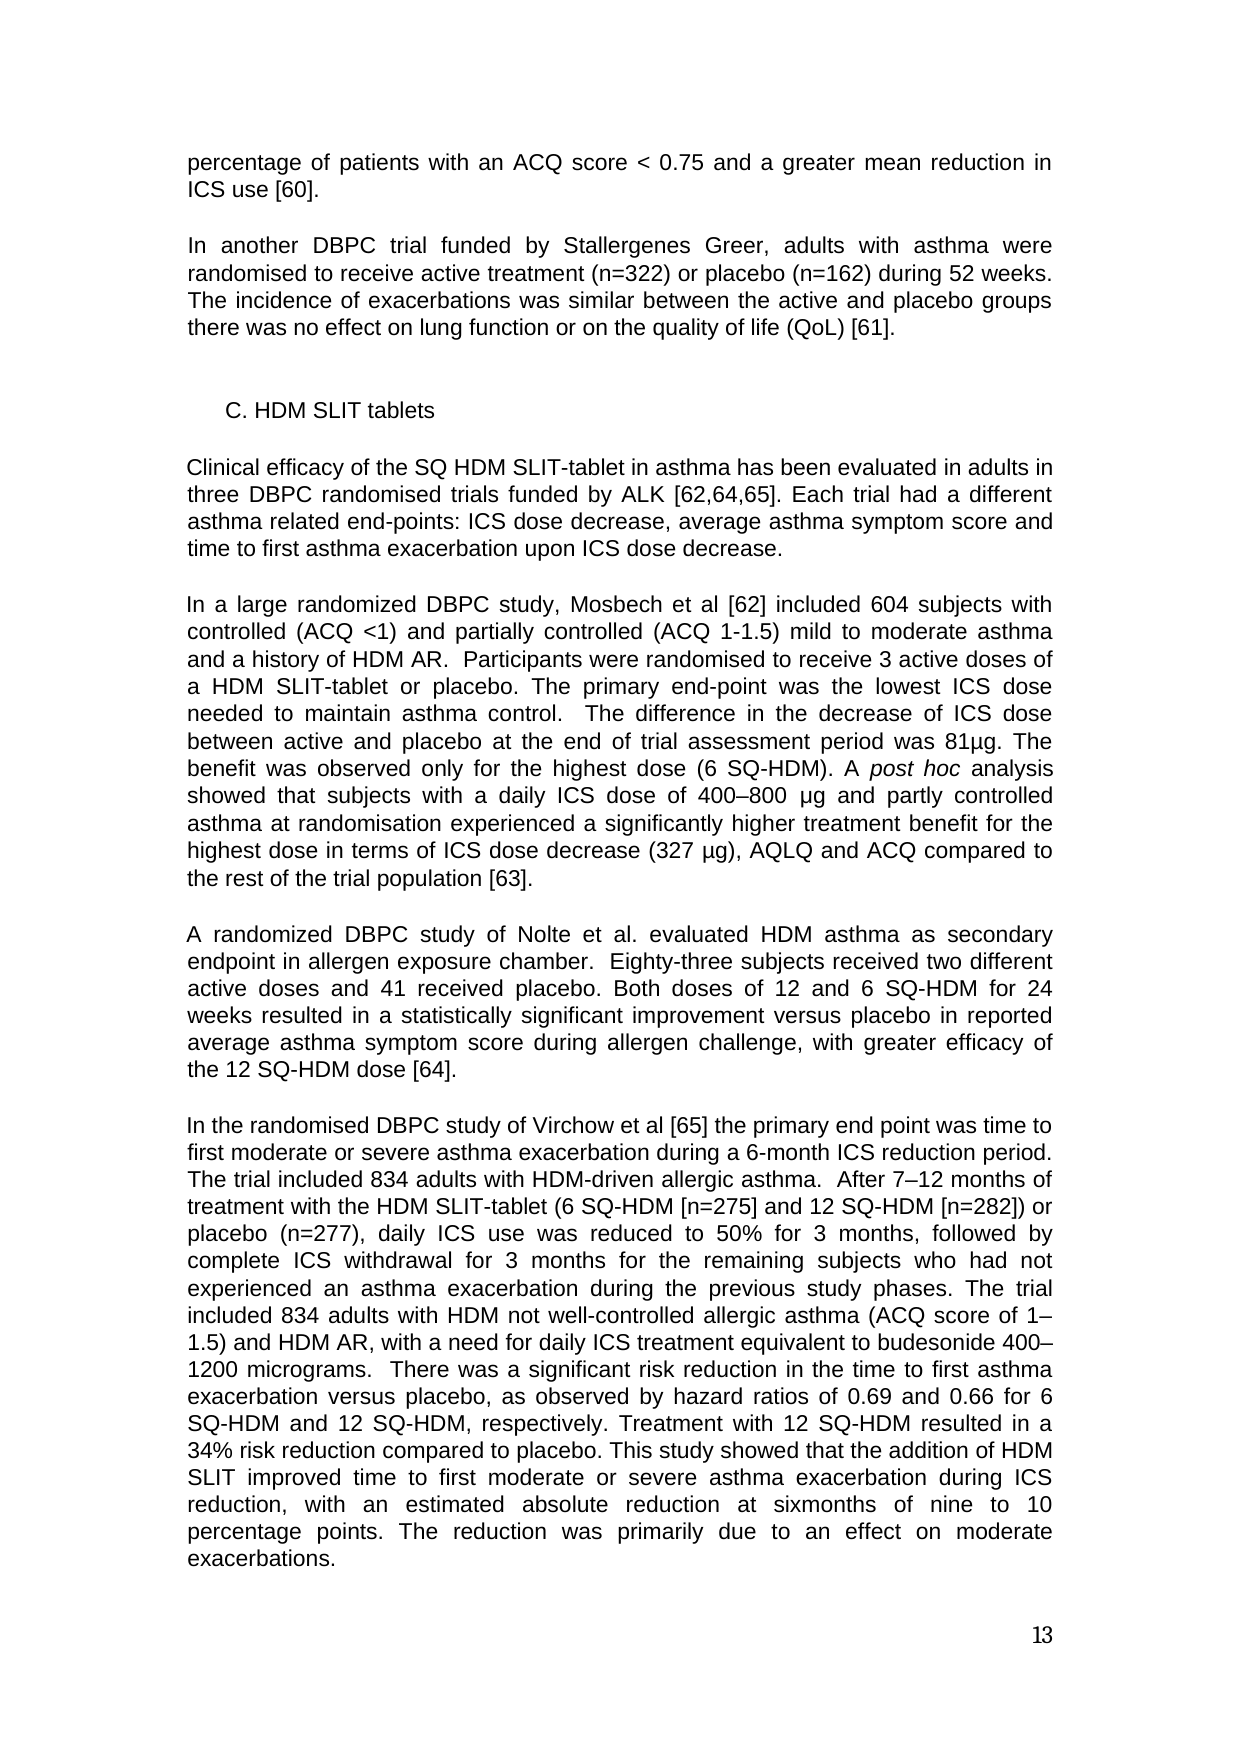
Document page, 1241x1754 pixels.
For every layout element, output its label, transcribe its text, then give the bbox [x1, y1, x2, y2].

text In another DBPC trial funded by Stallergenes Greer, adults with asthma were randomised to receive active treatment (n=322) or placebo (n=162) during 52 weeks. The incidence of exacerbations was similar between the active and placebo groups there was no effect on lung function or on the quality of life (QoL) [61]. [187, 232, 1053, 340]
text In the randomised DBPC study of Virchow et al [65] the primary end point was time to first moderate or severe asthma exacerbation during a 6-month ICS reduction period. The trial included 834 adults with HDM-driven allergic asthma. After 7–12 months of treatment with the HDM SLIT-tablet (6 SQ-HDM [n=275] and 12 SQ-HDM [n=282]) or placebo (n=277), daily ICS use was reduced to 50% for 3 months, followed by complete ICS withdrawal for 3 months for the remaining subjects who had not experienced an asthma exacerbation during the previous study phases. The trial included 834 adults with HDM not well-controlled allergic asthma (ACQ score of 1–1.5) and HDM AR, with a need for daily ICS treatment equivalent to budesonide 400–1200 micrograms. There was a significant risk reduction in the time to first asthma exacerbation versus placebo, as observed by hazard ratios of 0.69 and 0.66 for 6 SQ-HDM and 12 SQ-HDM, respectively. Treatment with 12 SQ-HDM resulted in a 34% risk reduction compared to placebo. This study showed that the addition of HDM SLIT improved time to first moderate or severe asthma exacerbation during ICS reduction, with an estimated absolute reduction at sixmonths of nine to 10 percentage points. The reduction was primarily due to an effect on moderate exacerbations. [186, 1112, 1053, 1572]
text In a large randomized DBPC study, Mosbech et al [62] included 604 subjects with controlled (ACQ <1) and partially controlled (ACQ 1-1.5) mild to moderate asthma and a history of HDM AR. Participants were randomised to receive 3 active doses of a HDM SLIT-tablet or placebo. The primary end-point was the lowest ICS dose needed to maintain asthma control. The difference in the decrease of ICS dose between active and placebo at the end of trial assessment period was 81µg. The benefit was observed only for the highest dose (6 SQ-HDM). A post hoc analysis showed that subjects with a daily ICS dose of 400–800 μg and partly controlled asthma at randomisation experienced a significantly higher treatment benefit for the highest dose in terms of ICS dose decrease (327 µg), AQLQ and ACQ compared to the rest of the trial population [63]. [186, 591, 1053, 891]
text C. HDM SLIT tablets [225, 397, 1053, 424]
text Clinical efficacy of the SQ HDM SLIT-tablet in asthma has been evaluated in adults in three DBPC randomised trials funded by ALK [62,64,65]. Each trial had a different asthma related end-points: ICS dose decrease, average asthma symptom score and time to first asthma exacerbation upon ICS dose decrease. [186, 453, 1053, 561]
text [186, 149, 1053, 203]
text A randomized DBPC study of Nolte et al. evaluated HDM asthma as secondary endpoint in allergen exposure chamber. Eighty-three subjects received two different active doses and 41 received placebo. Both doses of 12 and 6 SQ-HDM for 24 weeks resulted in a statistically significant improvement versus placebo in reported average asthma symptom score during allergen challenge, with greater efficacy of the 12 SQ-HDM dose [64]. [186, 921, 1053, 1082]
